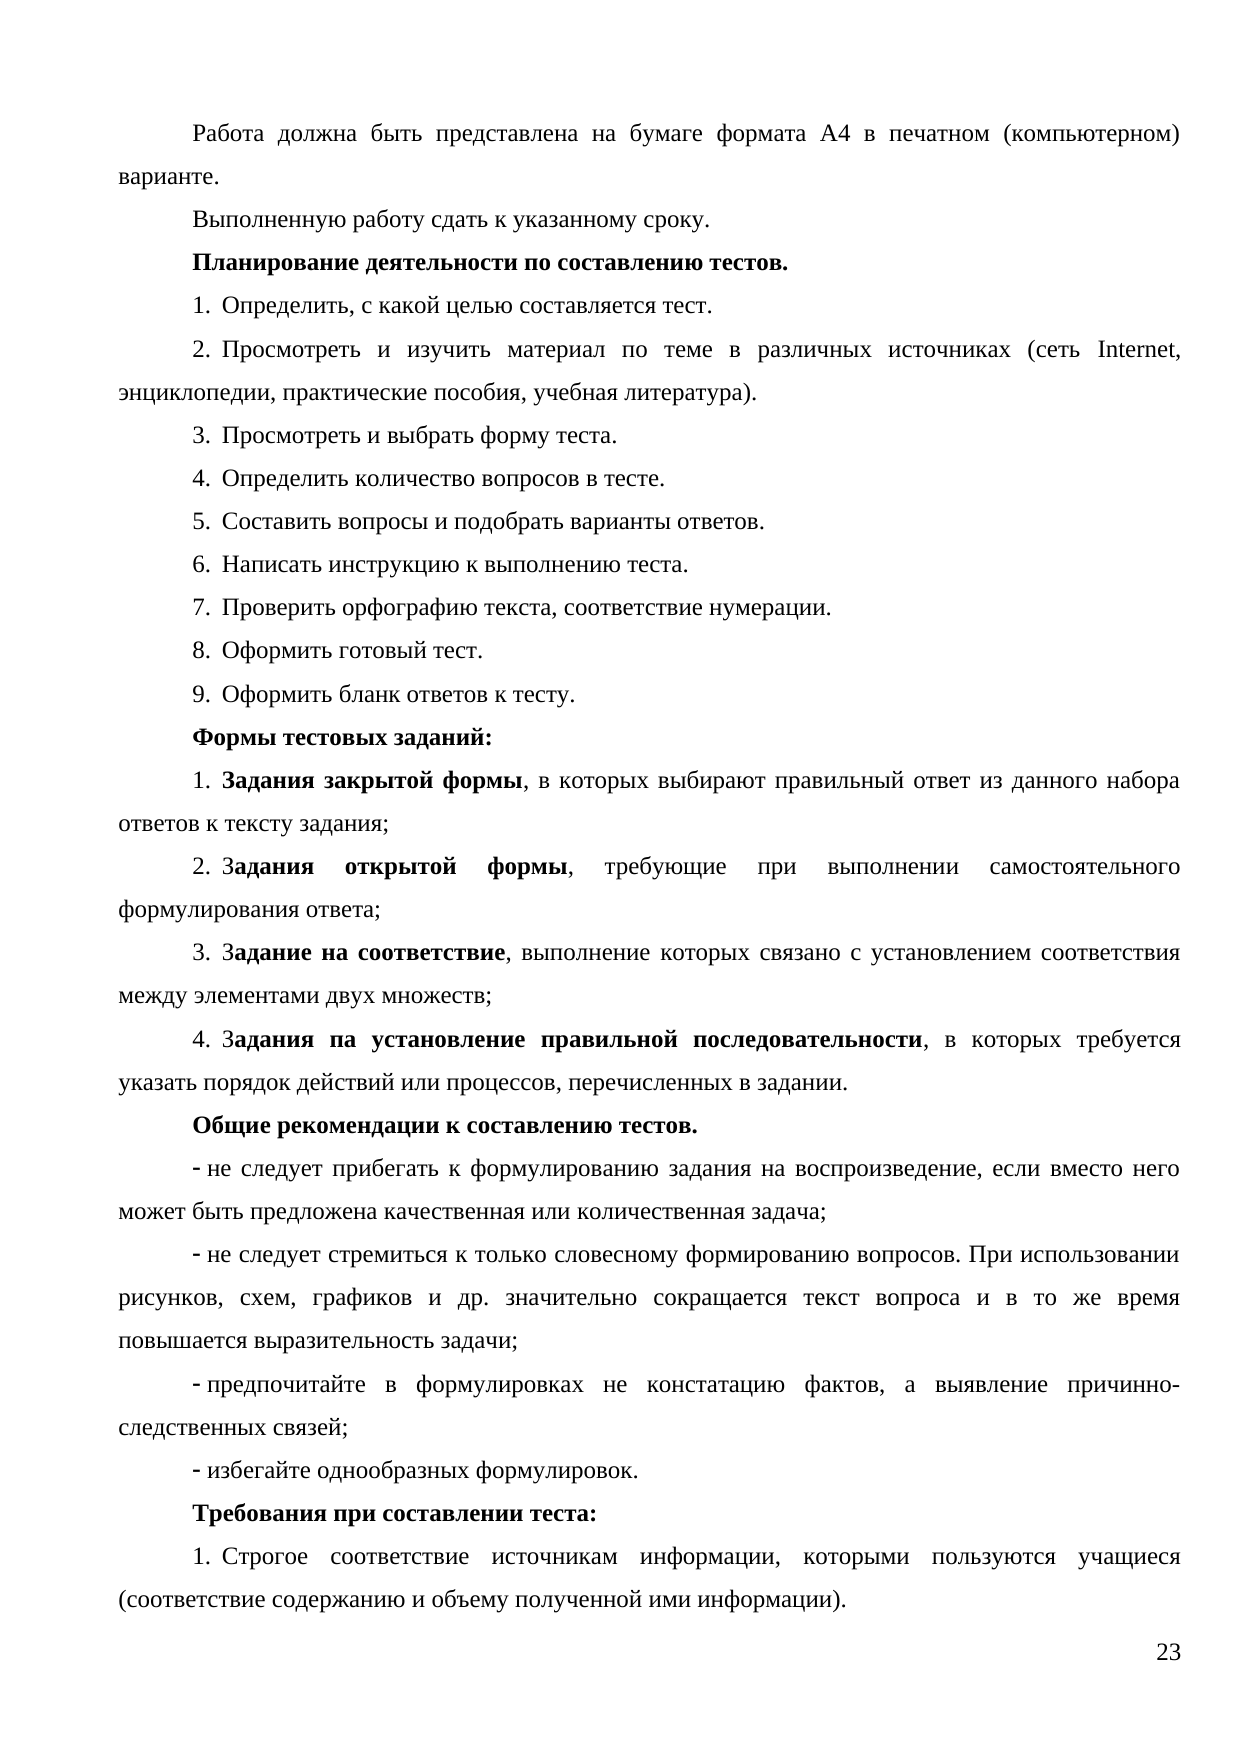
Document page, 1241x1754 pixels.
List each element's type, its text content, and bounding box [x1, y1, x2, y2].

text Формы тестовых заданий: [118, 722, 1181, 751]
list Составить вопросы и подобрать варианты ответов. [118, 506, 1181, 535]
list Задания закрытой формы, в которых выбирают правильный ответ из данного набора ответов к тексту задания; [118, 765, 1181, 837]
text Планирование деятельности по составлению тестов. [118, 247, 1181, 276]
list Задания па установление правильной последовательности, в которых требуется указать порядок действий или процессов, перечисленных в задании. [118, 1024, 1181, 1096]
list Написать инструкцию к выполнению теста. [118, 549, 1181, 578]
list не следует прибегать к формулированию задания на воспроизведение, если вместо него может быть предложена качественная или количественная задача; [118, 1153, 1181, 1225]
list не следует стремиться к только словесному формированию вопросов. При использовании рисунков, схем, графиков и др. значительно сокращается текст вопроса и в то же время повышается выразительность задачи; [118, 1239, 1181, 1354]
text Работа должна быть представлена на бумаге формата А4 в печатном (компьютерном) варианте. [118, 118, 1181, 190]
text Общие рекомендации к составлению тестов. [118, 1110, 1181, 1139]
list Просмотреть и изучить материал по теме в различных источниках (сеть Internet, энциклопедии, практические пособия, учебная литература). [118, 334, 1181, 406]
list Проверить орфографию текста, соответствие нумерации. [118, 592, 1181, 621]
list Определить количество вопросов в тесте. [118, 463, 1181, 492]
list избегайте однообразных формулировок. [118, 1455, 1181, 1484]
list Задание на соответствие, выполнение которых связано с установлением соответствия между элементами двух множеств; [118, 937, 1181, 1009]
text Выполненную работу сдать к указанному сроку. [118, 204, 1181, 233]
list Оформить готовый тест. [118, 636, 1181, 664]
list предпочитайте в формулировках не констатацию фактов, а выявление причинно-следственных связей; [118, 1369, 1181, 1441]
list Оформить бланк ответов к тесту. [118, 679, 1181, 707]
list Строгое соответствие источникам информации, которыми пользуются учащиеся (соответствие содержанию и объему полученной ими информации). [118, 1541, 1181, 1613]
list Задания открытой формы, требующие при выполнении самостоятельного формулирования ответа; [118, 851, 1181, 923]
text Требования при составлении теста: [118, 1498, 1181, 1527]
list Определить, с какой целью составляется тест. [118, 291, 1181, 319]
list Просмотреть и выбрать форму теста. [118, 420, 1181, 449]
